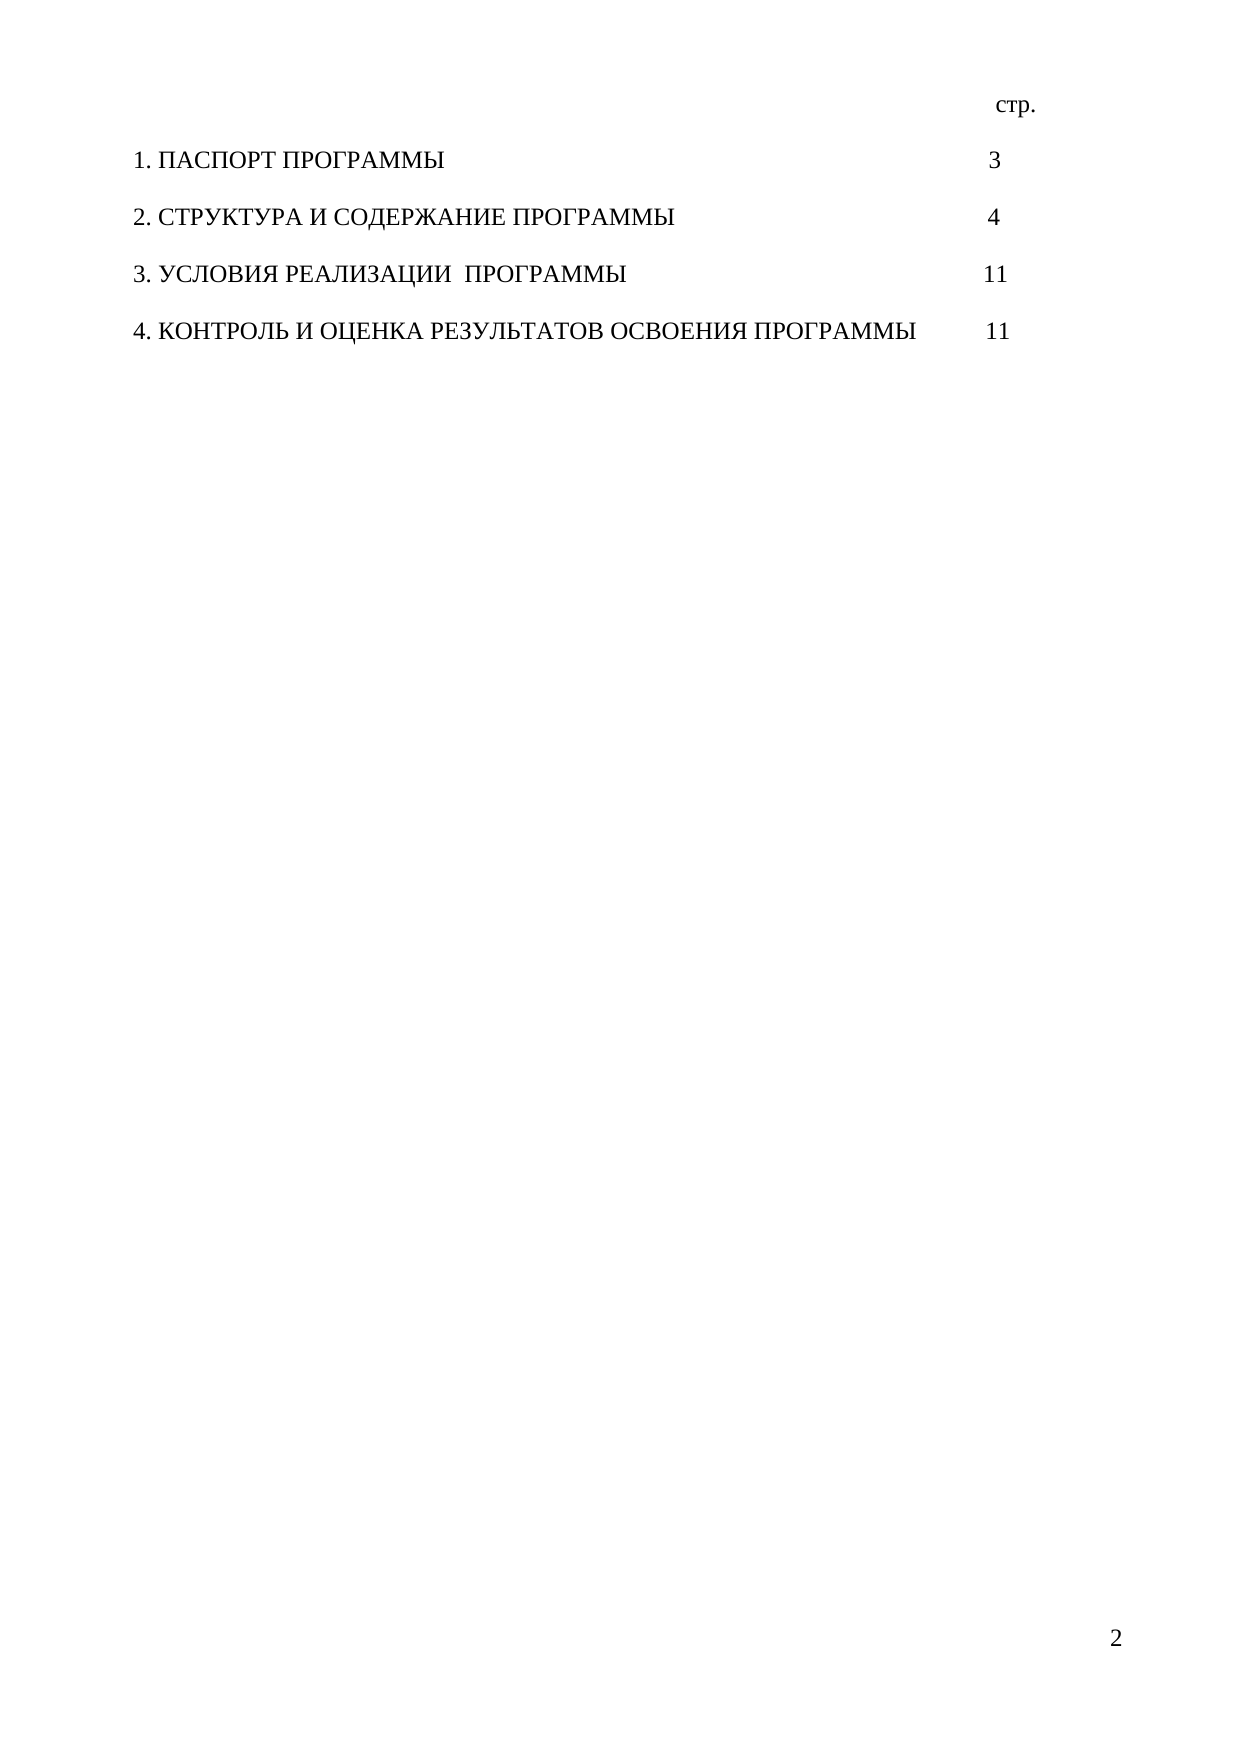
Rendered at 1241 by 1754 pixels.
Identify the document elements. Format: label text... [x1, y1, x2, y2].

text стр. [133, 89, 1122, 117]
text 3. УСЛОВИЯ РЕАЛИЗАЦИИ ПРОГРАММЫ 11 [133, 259, 1122, 288]
text 2. СТРУКТУРА И СОДЕРЖАНИЕ ПРОГРАММЫ 4 [133, 202, 1122, 231]
text 4. КОНТРОЛЬ И ОЦЕНКА РЕЗУЛЬТАТОВ ОСВОЕНИЯ ПРОГРАММЫ 11 [133, 316, 1122, 344]
text 1. ПАСПОРТ ПРОГРАММЫ 3 [133, 145, 1122, 174]
